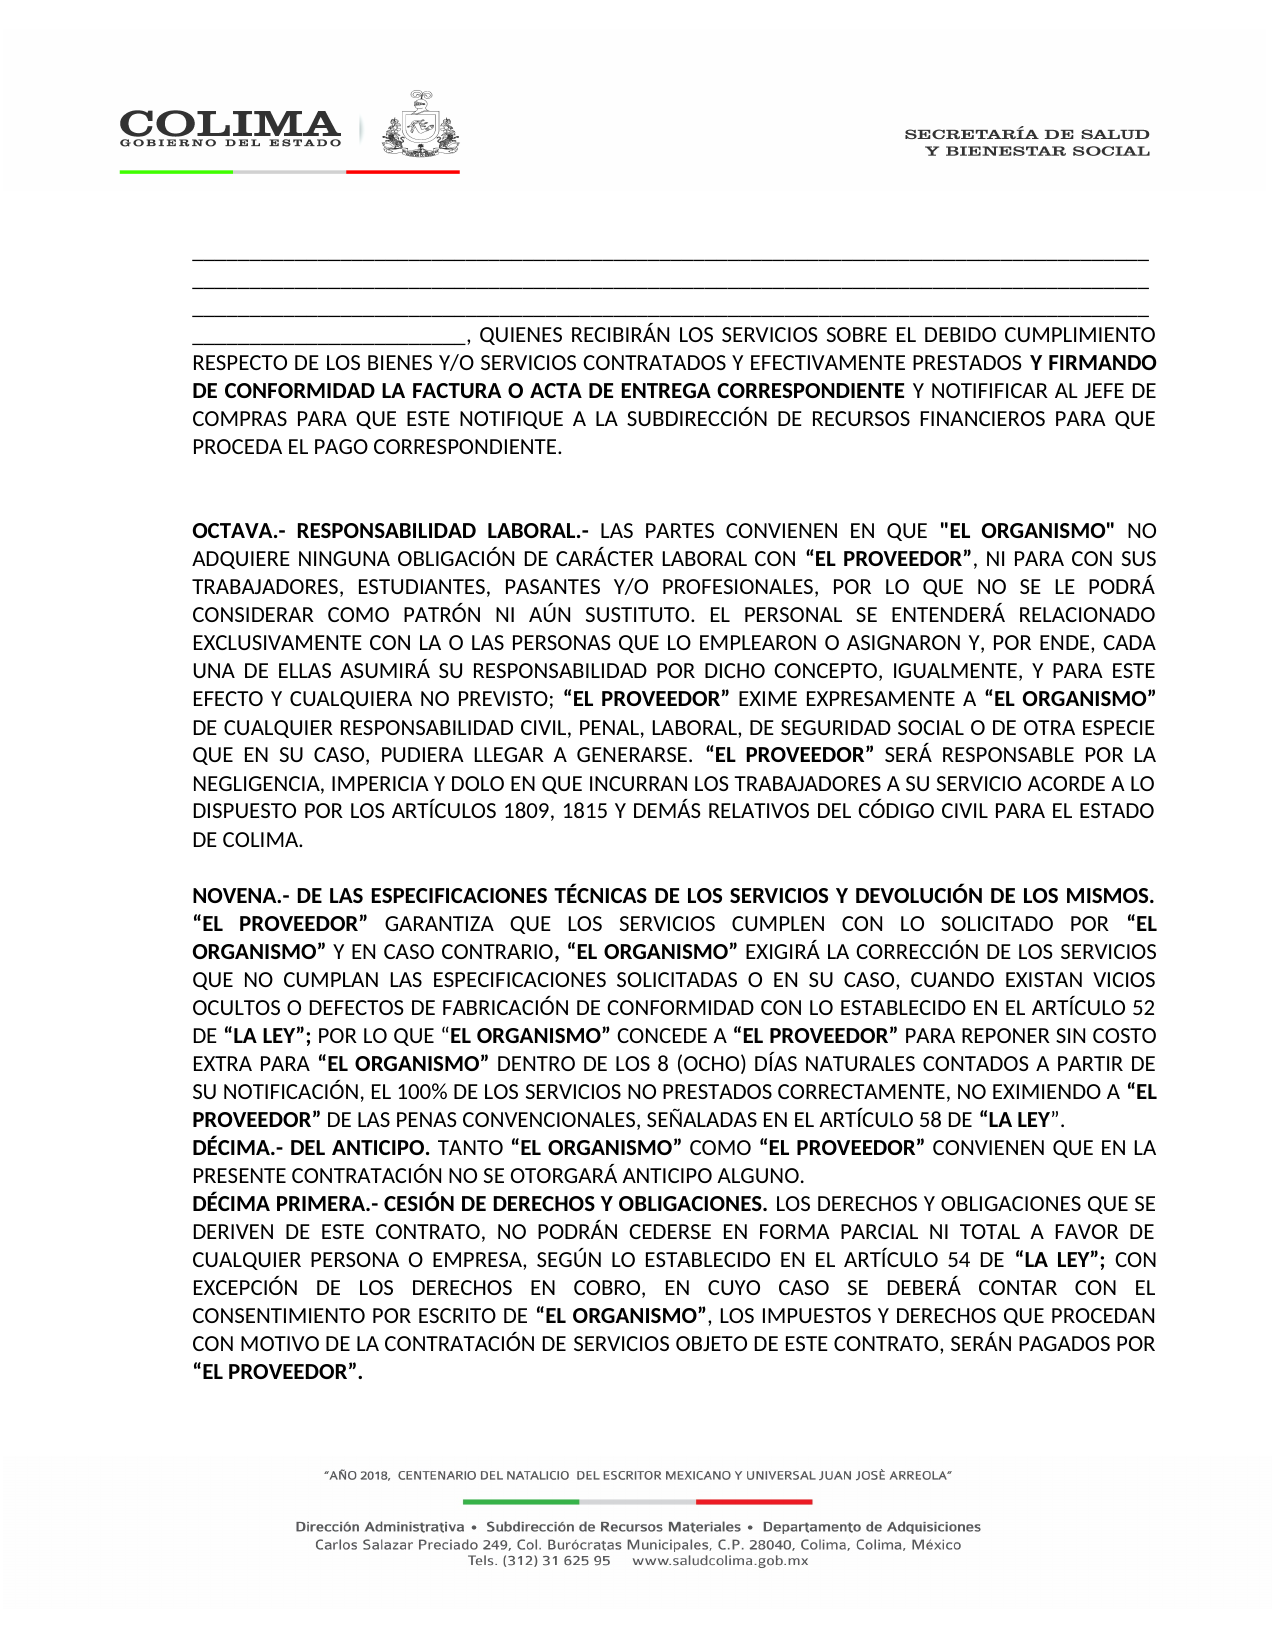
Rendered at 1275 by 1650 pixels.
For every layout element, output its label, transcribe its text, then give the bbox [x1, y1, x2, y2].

text NOVENA.- DE LAS ESPECIFICACIONES TÉCNICAS DE LOS SERVICIOS Y DEVOLUCIÓN DE LOS MISMOS. “EL PROVEEDOR” GARANTIZA QUE LOS SERVICIOS CUMPLEN CON LO SOLICITADO POR “EL ORGANISMO” Y EN CASO CONTRARIO, “EL ORGANISMO” EXIGIRÁ LA CORRECCIÓN DE LOS SERVICIOS QUE NO CUMPLAN LAS ESPECIFICACIONES SOLICITADAS O EN SU CASO, CUANDO EXISTAN VICIOS OCULTOS O DEFECTOS DE FABRICACIÓN DE CONFORMIDAD CON LO ESTABLECIDO EN EL ARTÍCULO 52 DE “LA LEY”; POR LO QUE “EL ORGANISMO” CONCEDE A “EL PROVEEDOR” PARA REPONER SIN COSTO EXTRA PARA “EL ORGANISMO” DENTRO DE LOS 8 (OCHO) DÍAS NATURALES CONTADOS A PARTIR DE SU NOTIFICACIÓN, EL 100% DE LOS SERVICIOS NO PRESTADOS CORRECTAMENTE, NO EXIMIENDO A “EL PROVEEDOR” DE LAS PENAS CONVENCIONALES, SEÑALADAS EN EL ARTÍCULO 58 DE “LA LEY”. [192, 881, 1157, 1133]
text DÉCIMA.- DEL ANTICIPO. TANTO “EL ORGANISMO” COMO “EL PROVEEDOR” CONVIENEN QUE EN LA PRESENTE CONTRATACIÓN NO SE OTORGARÁ ANTICIPO ALGUNO. [192, 1133, 1157, 1189]
text DÉCIMA PRIMERA.- CESIÓN DE DERECHOS Y OBLIGACIONES. LOS DERECHOS Y OBLIGACIONES QUE SE DERIVEN DE ESTE CONTRATO, NO PODRÁN CEDERSE EN FORMA PARCIAL NI TOTAL A FAVOR DE CUALQUIER PERSONA O EMPRESA, SEGÚN LO ESTABLECIDO EN EL ARTÍCULO 54 DE “LA LEY”; CON EXCEPCIÓN DE LOS DERECHOS EN COBRO, EN CUYO CASO SE DEBERÁ CONTAR CON EL CONSENTIMIENTO POR ESCRITO DE “EL ORGANISMO”, LOS IMPUESTOS Y DERECHOS QUE PROCEDAN CON MOTIVO DE LA CONTRATACIÓN DE SERVICIOS OBJETO DE ESTE CONTRATO, SERÁN PAGADOS POR “EL PROVEEDOR”. [192, 1189, 1157, 1385]
text OCTAVA.- RESPONSABILIDAD LABORAL.- LAS PARTES CONVIENEN EN QUE "EL ORGANISMO" NO ADQUIERE NINGUNA OBLIGACIÓN DE CARÁCTER LABORAL CON “EL PROVEEDOR”, NI PARA CON SUS TRABAJADORES, ESTUDIANTES, PASANTES Y/O PROFESIONALES, POR LO QUE NO SE LE PODRÁ CONSIDERAR COMO PATRÓN NI AÚN SUSTITUTO. EL PERSONAL SE ENTENDERÁ RELACIONADO EXCLUSIVAMENTE CON LA O LAS PERSONAS QUE LO EMPLEARON O ASIGNARON Y, POR ENDE, CADA UNA DE ELLAS ASUMIRÁ SU RESPONSABILIDAD POR DICHO CONCEPTO, IGUALMENTE, Y PARA ESTE EFECTO Y CUALQUIERA NO PREVISTO; “EL PROVEEDOR” EXIME EXPRESAMENTE A “EL ORGANISMO” DE CUALQUIER RESPONSABILIDAD CIVIL, PENAL, LABORAL, DE SEGURIDAD SOCIAL O DE OTRA ESPECIE QUE EN SU CASO, PUDIERA LLEGAR A GENERARSE. “EL PROVEEDOR” SERÁ RESPONSABLE POR LA NEGLIGENCIA, IMPERICIA Y DOLO EN QUE INCURRAN LOS TRABAJADORES A SU SERVICIO ACORDE A LO DISPUESTO POR LOS ARTÍCULOS 1809, 1815 Y DEMÁS RELATIVOS DEL CÓDIGO CIVIL PARA EL ESTADO DE COLIMA. [192, 516, 1157, 853]
picture [3, 1456, 1272, 1609]
picture [3, 29, 1267, 191]
